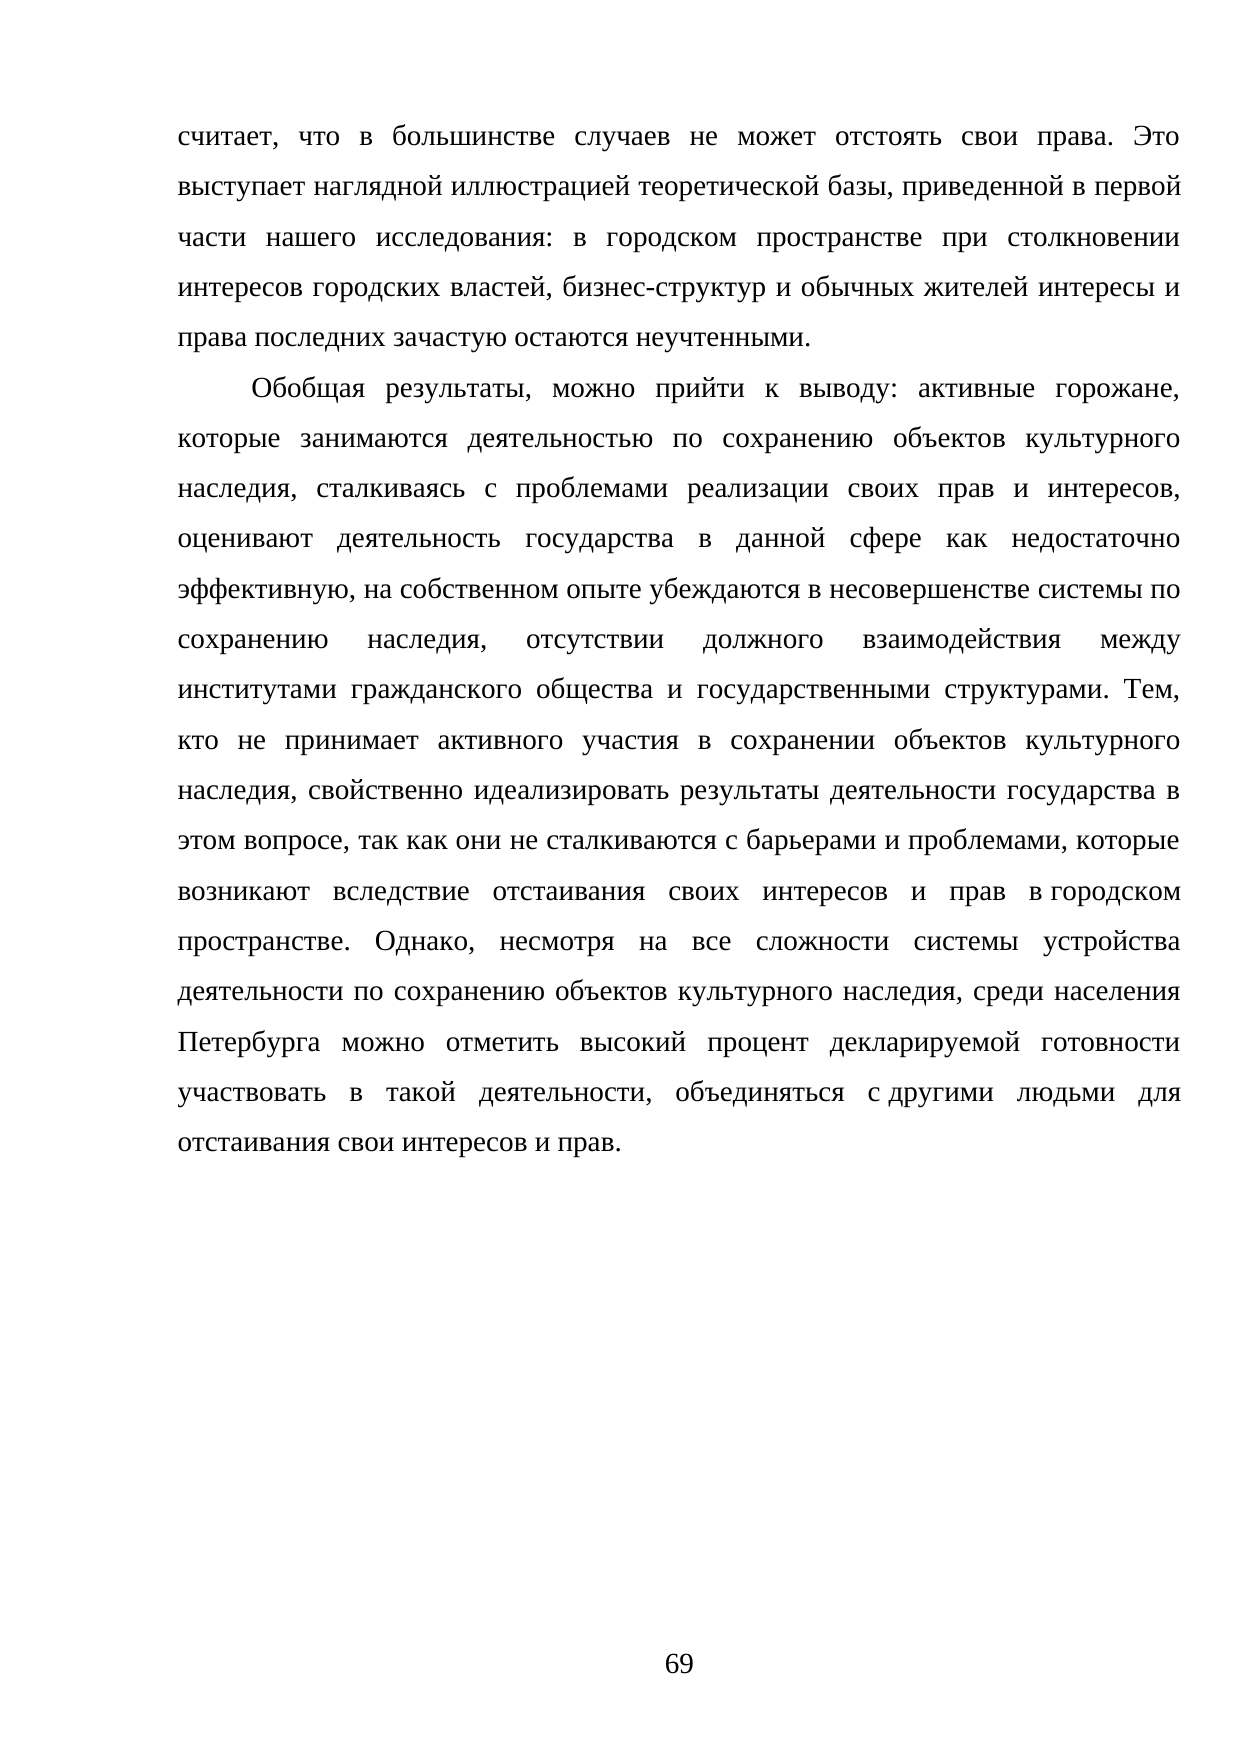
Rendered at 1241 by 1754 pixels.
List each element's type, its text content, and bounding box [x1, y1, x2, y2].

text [177, 118, 1181, 353]
text Обобщая результаты, можно прийти к выводу: активные горожане, которые занимаются деятельностью по сохранению объектов культурного наследия, сталкиваясь с проблемами реализации своих прав и интересов, оценивают деятельность государства в данной сфере как недостаточно эффективную, на собственном опыте убеждаются в несовершенстве системы по сохранению наследия, отсутствии должного взаимодействия между институтами гражданского общества и государственными структурами. Тем, кто не принимает активного участия в сохранении объектов культурного наследия, свойственно идеализировать результаты деятельности государства в этом вопросе, так как они не сталкиваются с барьерами и проблемами, которые возникают вследствие отстаивания своих интересов и прав в городском пространстве. Однако, несмотря на все сложности системы устройства деятельности по сохранению объектов культурного наследия, среди населения Петербурга можно отметить высокий процент декларируемой готовности участвовать в такой деятельности, объединяться с другими людьми для отстаивания свои интересов и прав. [177, 370, 1181, 1158]
